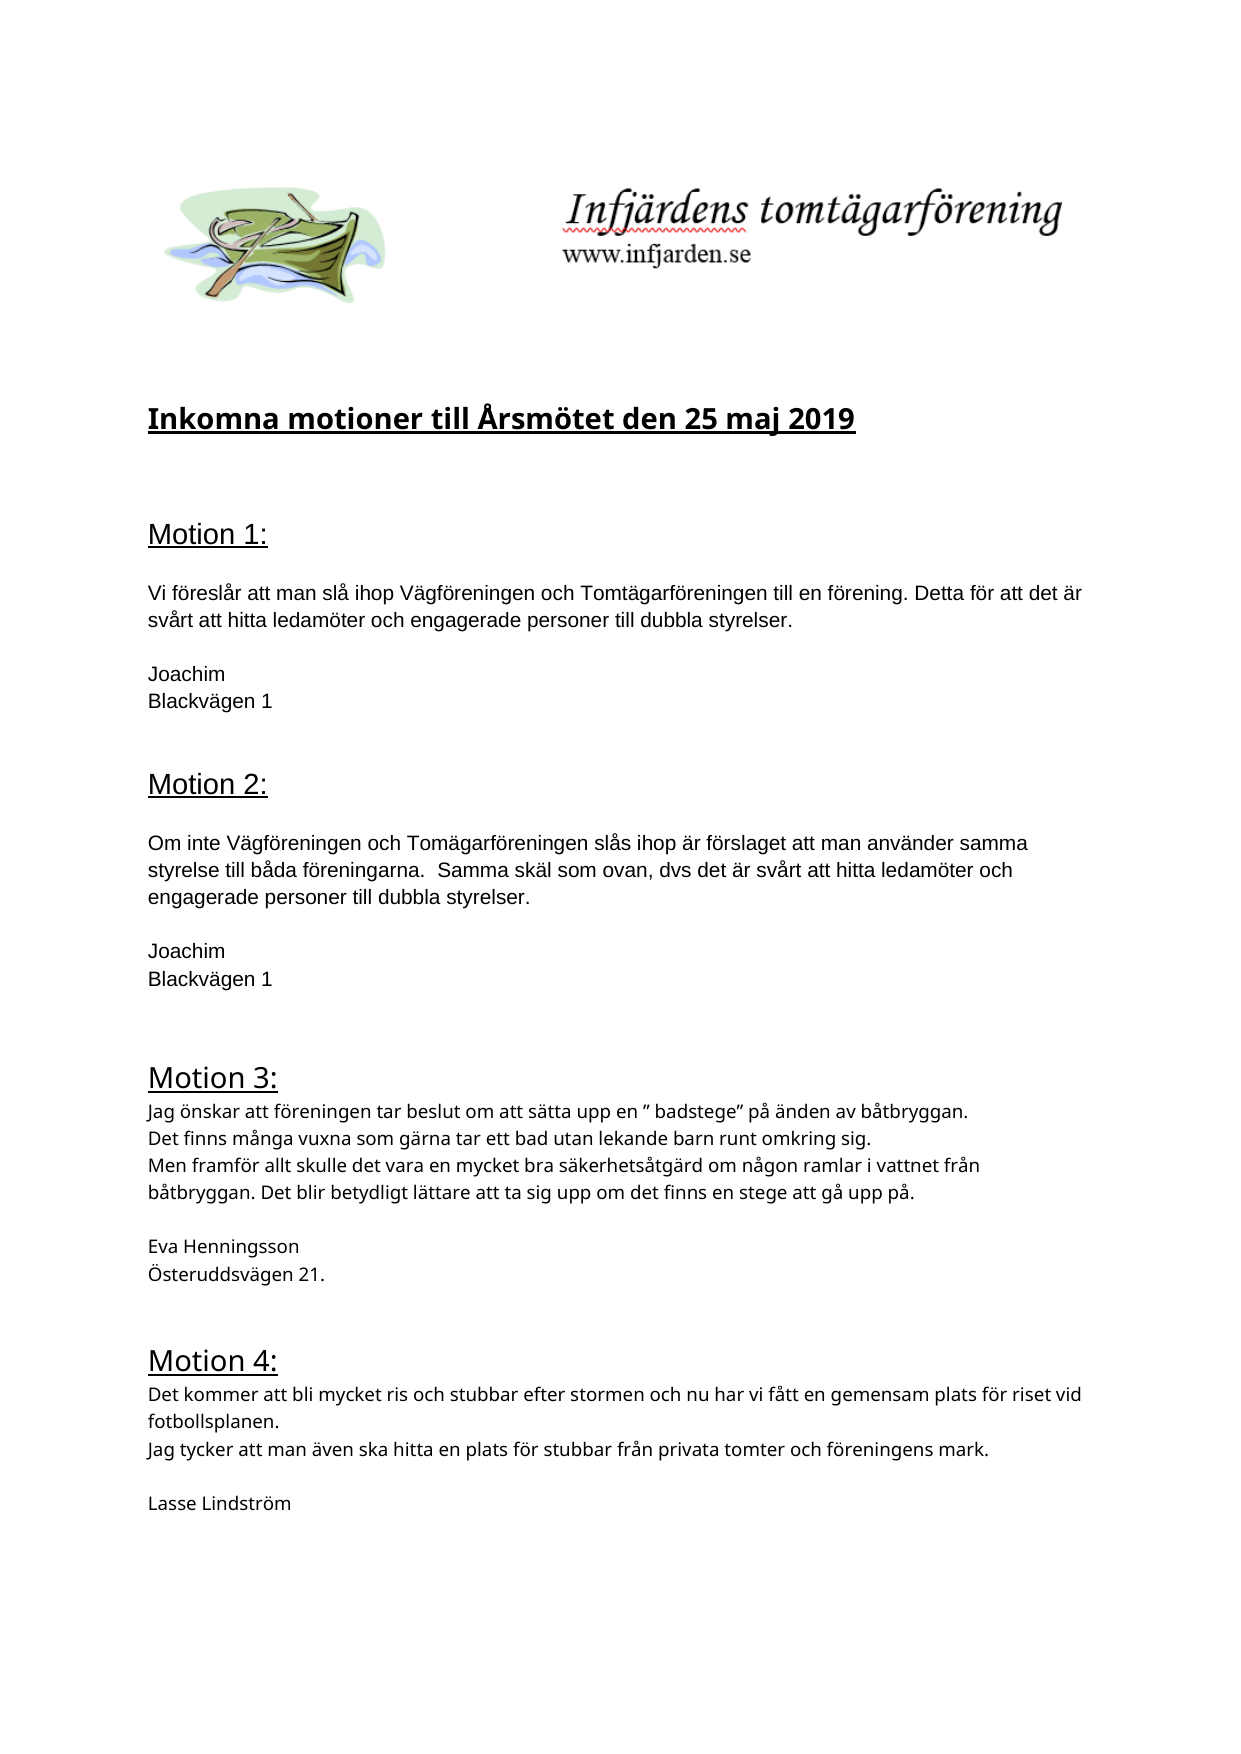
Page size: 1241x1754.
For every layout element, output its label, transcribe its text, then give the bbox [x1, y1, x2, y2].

text Det finns många vuxna som gärna tar ett bad utan lekande barn runt omkring sig. [148, 1124, 1093, 1151]
text Joachim Blackvägen 1 [148, 659, 1093, 713]
picture [147, 147, 1093, 311]
text Motion 2: Om inte Vägföreningen och Tomägarföreningen slås ihop är förslaget att man använder samma styrelse till båda föreningarna. Samma skäl som ovan, dvs det är svårt att hitta ledamöter och engagerade personer till dubbla styrelser. [148, 740, 1093, 909]
text Eva Henningsson [148, 1232, 1093, 1259]
text Lasse Lindström [148, 1488, 1093, 1516]
text Inkomna motioner till Årsmötet den 25 maj 2019 [148, 398, 1093, 438]
text Motion 4: [148, 1341, 1093, 1380]
text Österuddsvägen 21. [148, 1259, 1093, 1286]
text Jag önskar att föreningen tar beslut om att sätta upp en ” badstege” på änden av båtbryggan. [148, 1097, 1093, 1124]
text Det kommer att bli mycket ris och stubbar efter stormen och nu har vi fått en gemensam plats för riset vid fotbollsplanen. [148, 1380, 1093, 1434]
text Motion 3: [148, 1057, 1093, 1097]
text Joachim Blackvägen 1 [148, 936, 1093, 990]
text Motion 1: Vi föreslår att man slå ihop Vägföreningen och Tomtägarföreningen till en förening. Detta för att det är svårt att hitta ledamöter och engagerade personer till dubbla styrelser. [148, 517, 1093, 632]
text Men framför allt skulle det vara en mycket bra säkerhetsåtgärd om någon ramlar i vattnet från båtbryggan. Det blir betydligt lättare att ta sig upp om det finns en stege att gå upp på. [148, 1151, 1093, 1205]
text Jag tycker att man även ska hitta en plats för stubbar från privata tomter och föreningens mark. [148, 1434, 1093, 1461]
